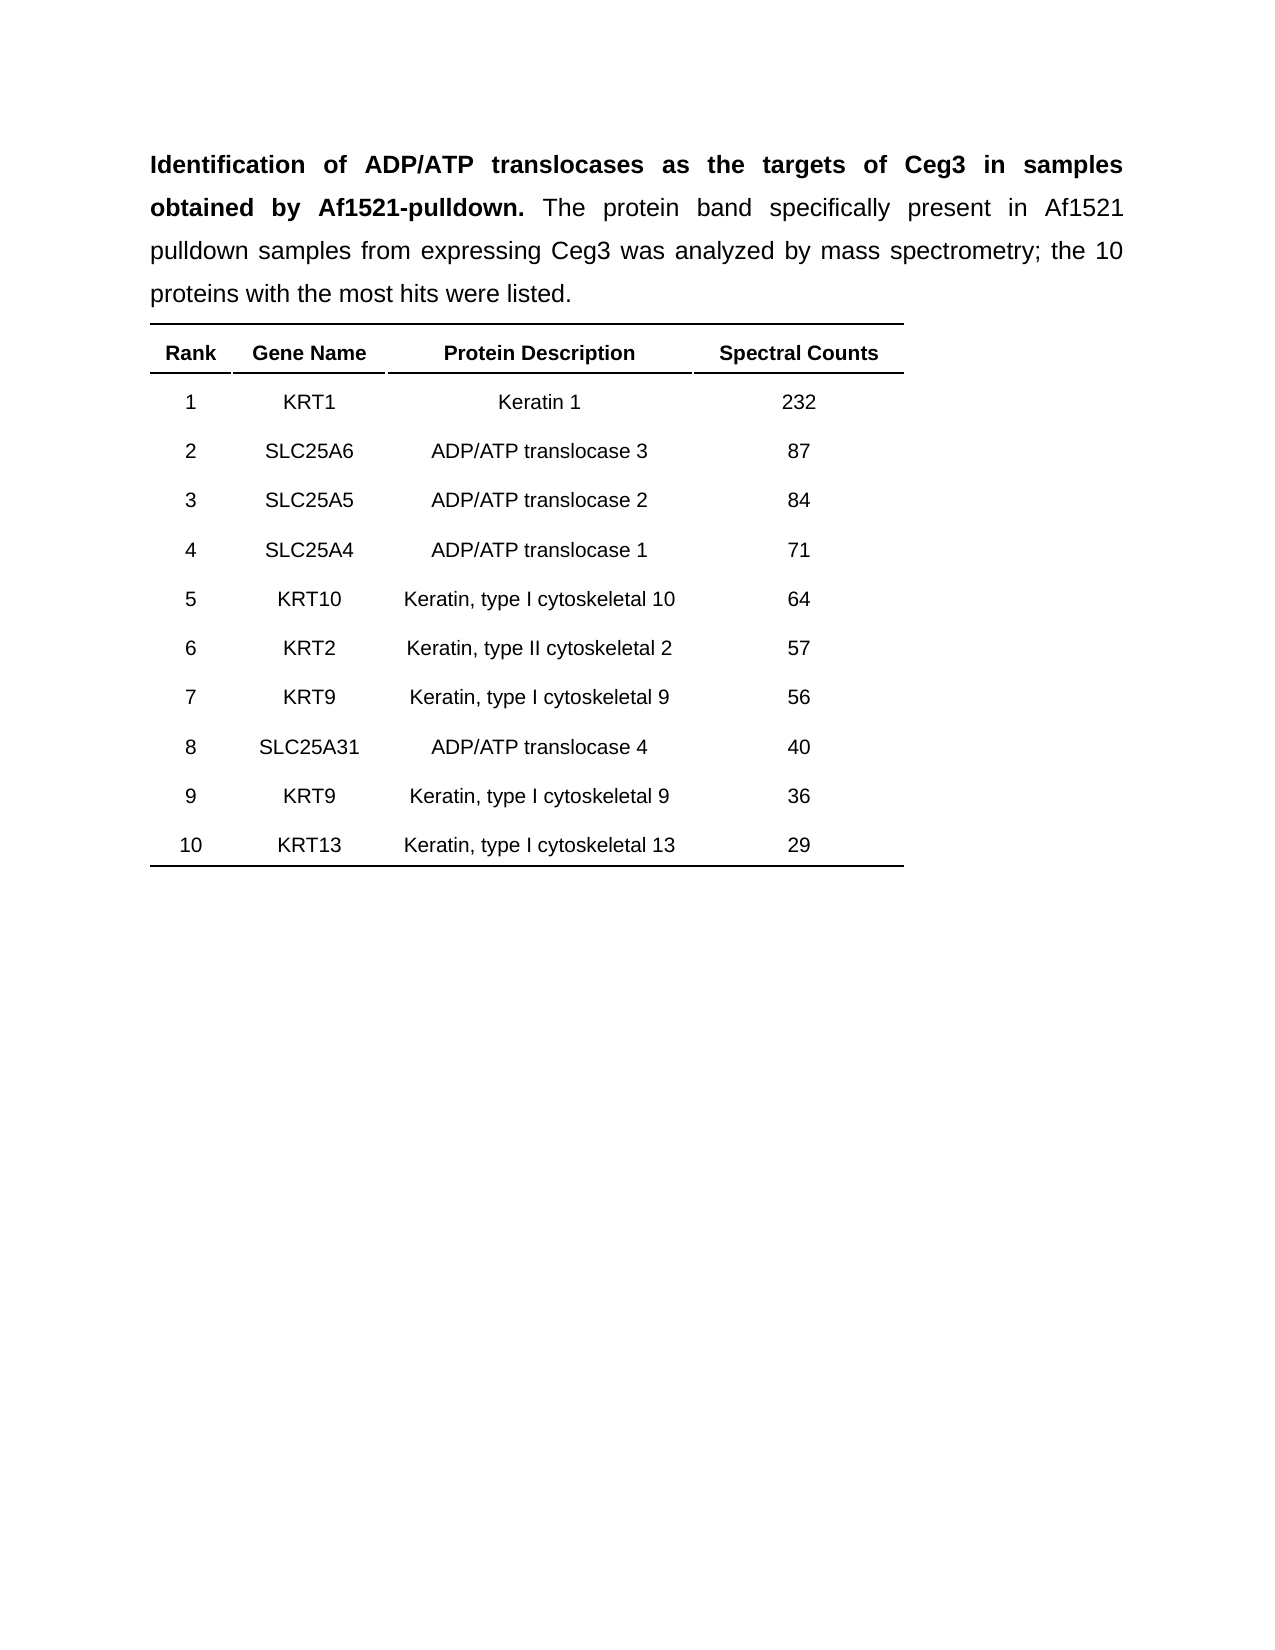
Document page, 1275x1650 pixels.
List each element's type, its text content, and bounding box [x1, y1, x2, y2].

table_cell 1 [150, 374, 231, 421]
table_cell 4 [150, 522, 231, 569]
table_cell SLC25A4 [233, 522, 385, 569]
table_cell SLC25A31 [233, 719, 385, 766]
table_cell KRT10 [233, 571, 385, 618]
table_cell 6 [150, 620, 231, 667]
table_cell Keratin, type I cytoskeletal 13 [388, 817, 692, 864]
table_header Protein Description [388, 325, 692, 372]
table_header Spectral Counts [694, 325, 904, 372]
table_cell Keratin 1 [388, 374, 692, 421]
table_cell ADP/ATP translocase 4 [388, 719, 692, 766]
table_cell SLC25A6 [233, 423, 385, 470]
table_cell 5 [150, 571, 231, 618]
table_cell 232 [694, 374, 904, 421]
table_cell 3 [150, 473, 231, 519]
table_cell SLC25A5 [233, 473, 385, 519]
table_cell 64 [694, 571, 904, 618]
table_cell Keratin, type I cytoskeletal 9 [388, 768, 692, 815]
table_cell ADP/ATP translocase 2 [388, 473, 692, 519]
table_cell Keratin, type I cytoskeletal 10 [388, 571, 692, 618]
table_cell 57 [694, 620, 904, 667]
table_cell 10 [150, 817, 231, 864]
table_cell KRT9 [233, 768, 385, 815]
table_cell KRT1 [233, 374, 385, 421]
table_cell ADP/ATP translocase 3 [388, 423, 692, 470]
table_header Gene Name [233, 325, 385, 372]
table_cell KRT9 [233, 670, 385, 717]
table_header Rank [150, 325, 231, 372]
table_cell 9 [150, 768, 231, 815]
text Identification of ADP/ATP translocases as the targets of Ceg3 in samples obtained by Af1521-pulldown. The protein band specifically present in Af1521 pulldown samples from expressing Ceg3 was analyzed by mass spectrometry; the 10 proteins with the most hits were listed. [150, 150, 1125, 308]
table_cell 2 [150, 423, 231, 470]
table_cell 36 [694, 768, 904, 815]
table_cell 87 [694, 423, 904, 470]
table_cell Keratin, type II cytoskeletal 2 [388, 620, 692, 667]
table_cell Keratin, type I cytoskeletal 9 [388, 670, 692, 717]
table_cell 56 [694, 670, 904, 717]
table_cell 71 [694, 522, 904, 569]
table_cell KRT13 [233, 817, 385, 864]
table_cell 8 [150, 719, 231, 766]
table_cell 7 [150, 670, 231, 717]
table_cell 40 [694, 719, 904, 766]
table_cell ADP/ATP translocase 1 [388, 522, 692, 569]
table_cell KRT2 [233, 620, 385, 667]
table_cell 84 [694, 473, 904, 519]
table_cell 29 [694, 817, 904, 864]
